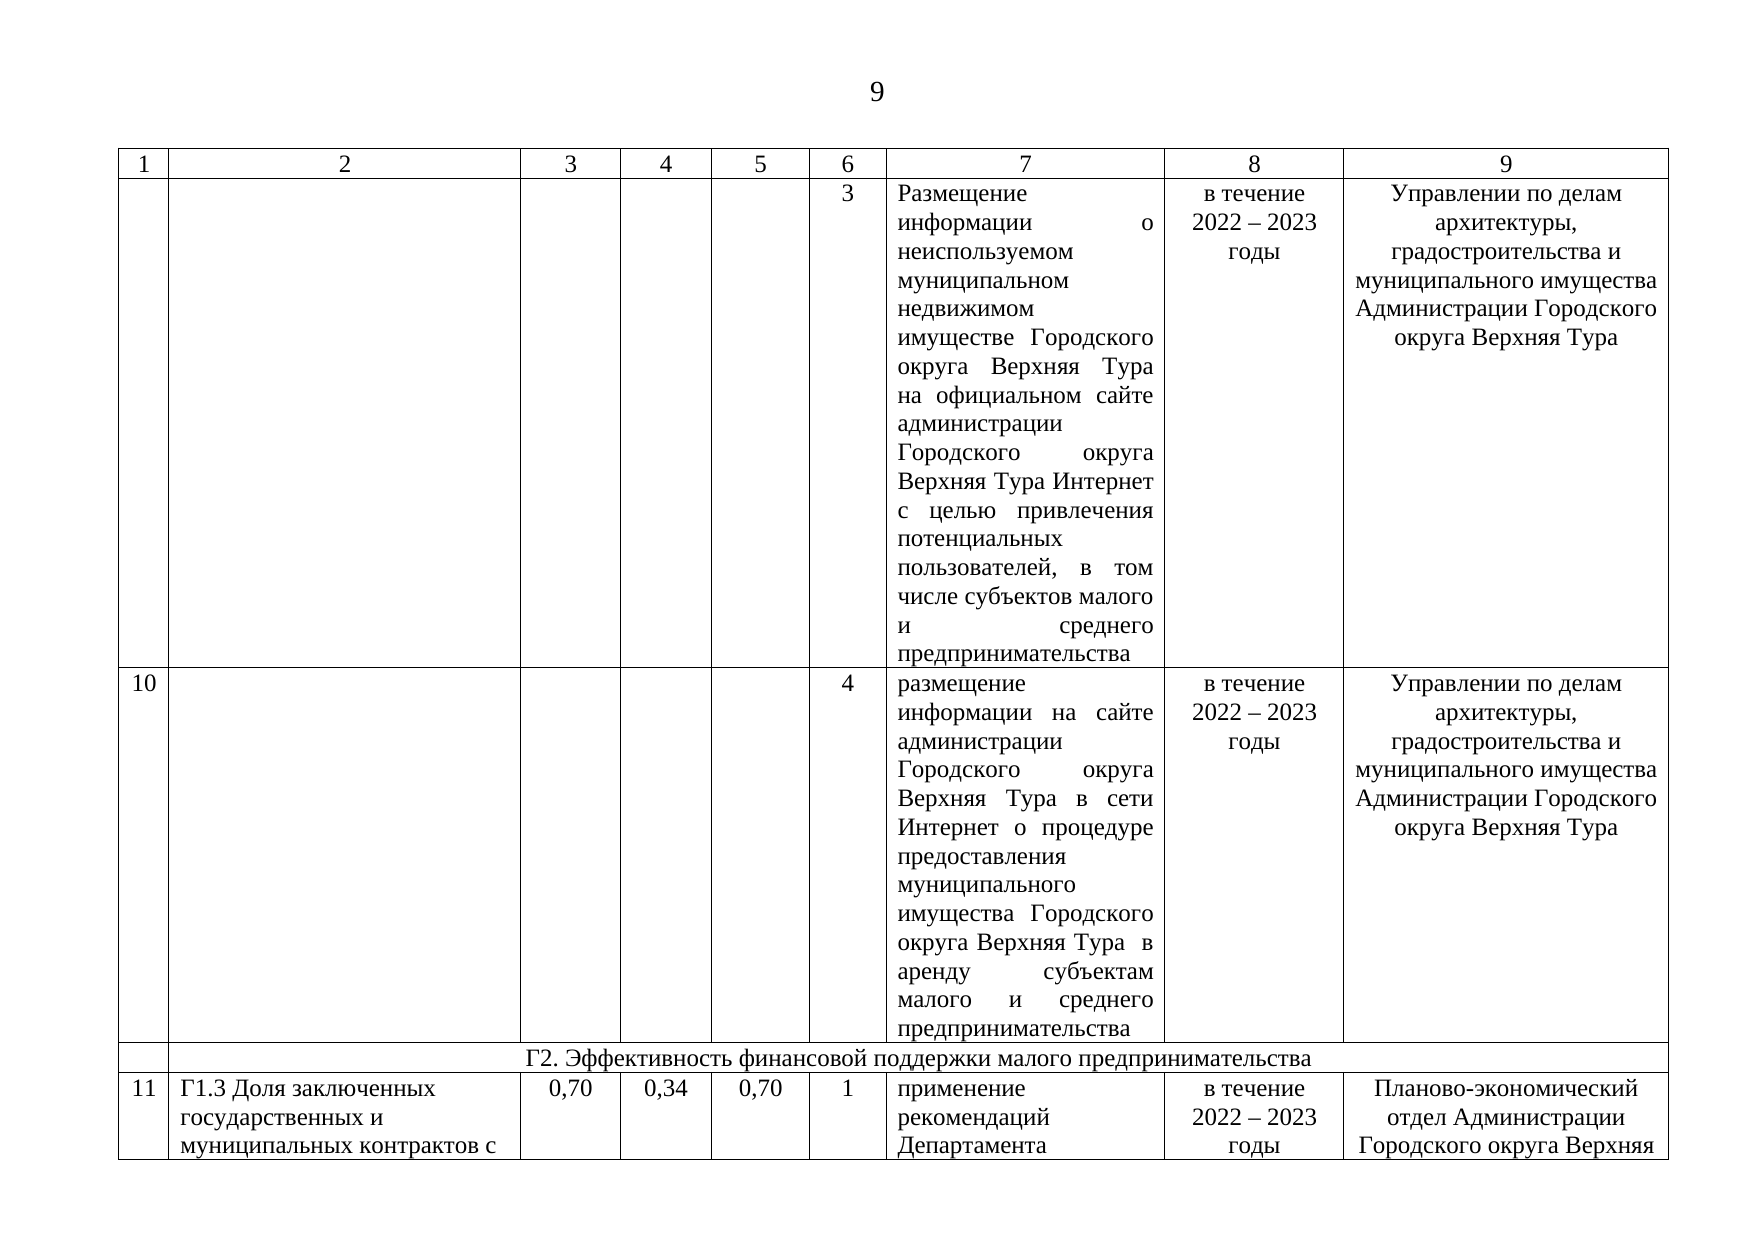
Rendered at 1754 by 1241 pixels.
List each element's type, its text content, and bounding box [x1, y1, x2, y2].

table_cell Г2. Эффективность финансовой поддержки малого предпринимательства [169, 1043, 1668, 1072]
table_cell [1344, 179, 1668, 667]
table_header 3 [521, 149, 620, 177]
table_header 1 [119, 149, 168, 177]
table_cell 1 [810, 1073, 886, 1159]
table_cell 10 [119, 668, 168, 1042]
table_cell [712, 668, 809, 1042]
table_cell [1344, 1073, 1668, 1159]
table_header 9 [1344, 149, 1668, 177]
table_cell 3 [810, 179, 886, 667]
table_header 4 [621, 149, 711, 177]
table_cell размещение информации на сайте администрации Городского округа Верхняя Тура в сети Интернет о процедуре предоставления муниципального имущества Городского округа Верхняя Тура в аренду субъектам малого и среднего предпринимательства [887, 668, 1164, 1042]
table_cell в течение 2022 – 2023 годы [1165, 668, 1343, 1042]
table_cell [169, 1073, 520, 1159]
table_header 7 [887, 149, 1164, 177]
table_cell 0,34 [621, 1073, 711, 1159]
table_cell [887, 1073, 1164, 1159]
table_cell Управлении по делам архитектуры, градостроительства и муниципального имущества Администрации Городского округа Верхняя Тура [1344, 668, 1668, 1042]
table_cell 0,70 [521, 1073, 620, 1159]
table_cell в течение 2022 – 2023 годы [1165, 1073, 1343, 1159]
table_header 5 [712, 149, 809, 177]
table_cell Размещение информации о неиспользуемом муниципальном недвижимом имуществе Городского округа Верхняя Тура на официальном сайте администрации Городского округа Верхняя Тура Интернет с целью привлечения потенциальных пользователей, в том числе субъектов малого и среднего предпринимательства [887, 179, 1164, 667]
table_cell [712, 179, 809, 667]
table_cell 0,70 [712, 1073, 809, 1159]
table_cell [521, 179, 620, 667]
table_cell 4 [810, 668, 886, 1042]
table_header 8 [1165, 149, 1343, 177]
table_cell [621, 179, 711, 667]
table_cell [521, 668, 620, 1042]
table_header 6 [810, 149, 886, 177]
table_cell [119, 179, 168, 667]
table_header 2 [169, 149, 520, 177]
table_cell 11 [119, 1073, 168, 1159]
table_cell [169, 668, 520, 1042]
table_cell [621, 668, 711, 1042]
table_cell в течение 2022 – 2023 годы [1165, 179, 1343, 667]
table_cell [169, 179, 520, 667]
table_cell [119, 1043, 168, 1072]
